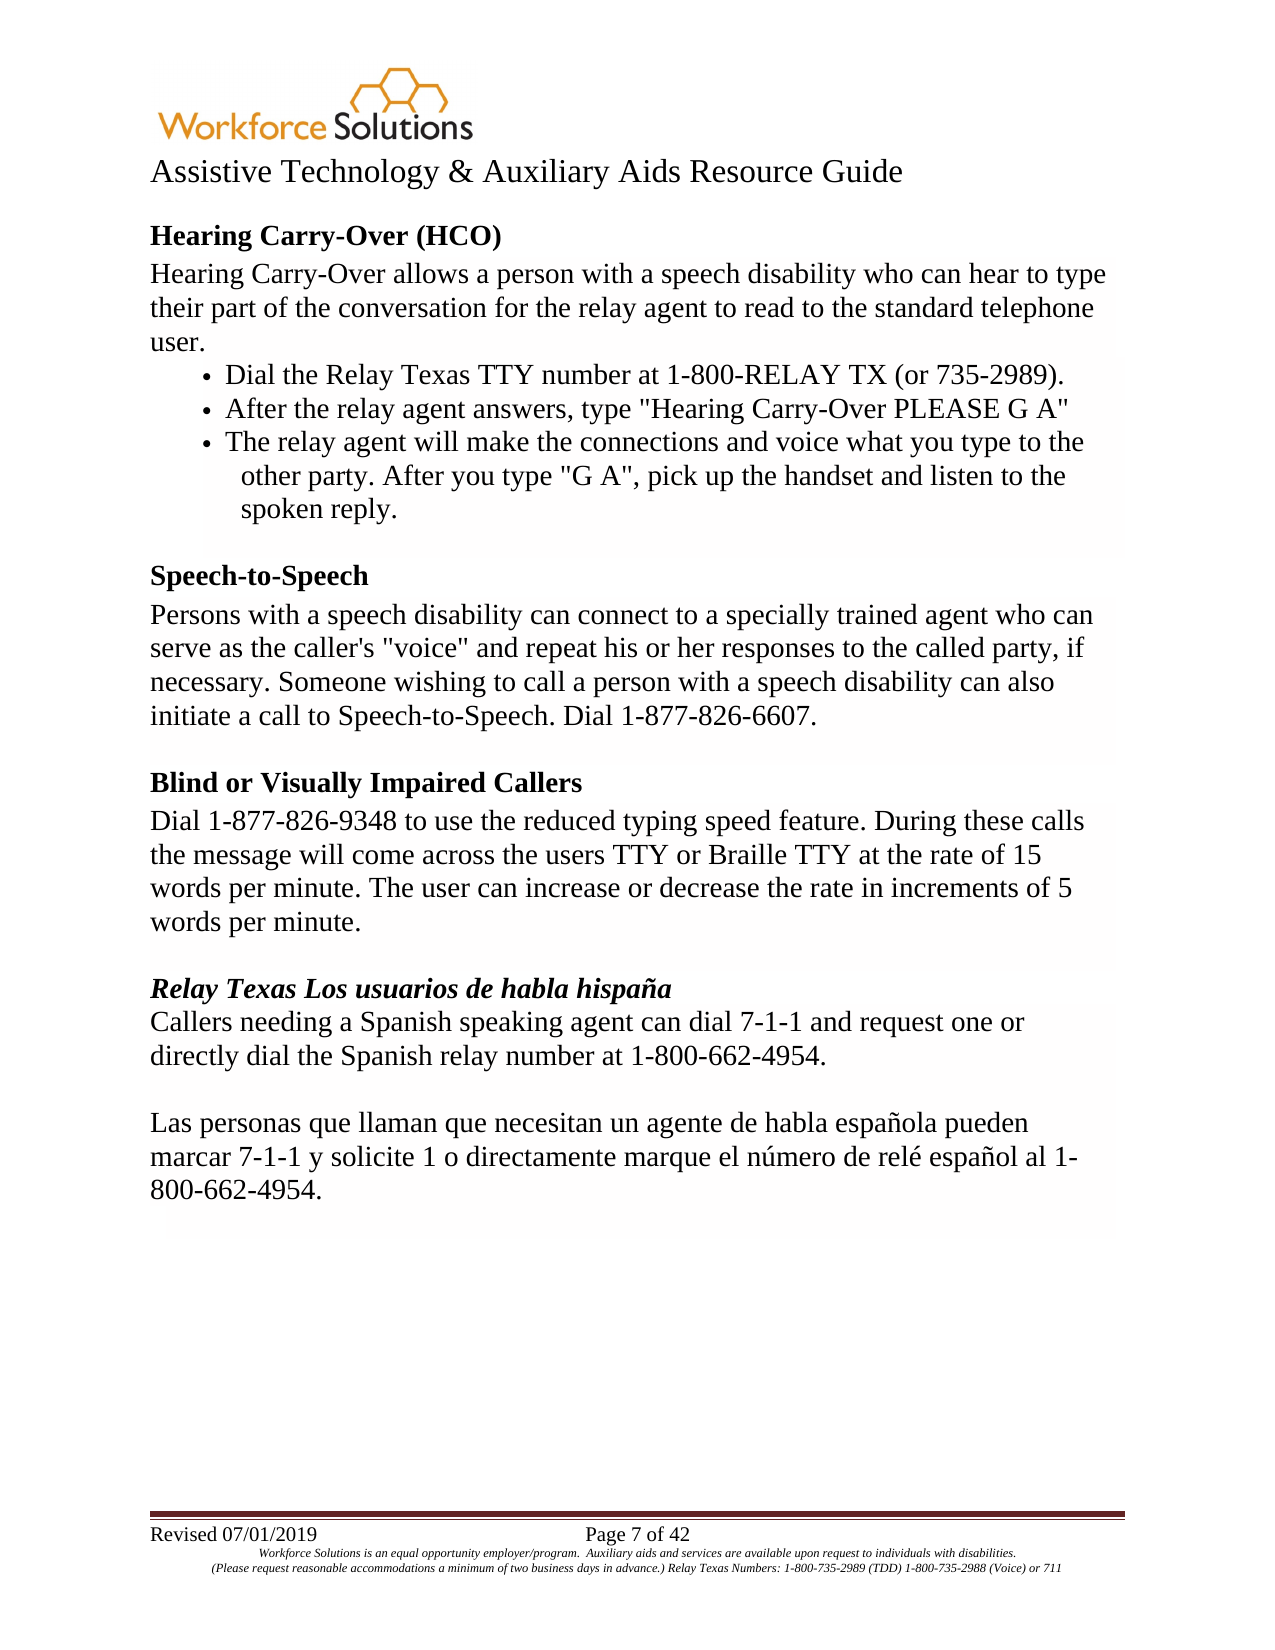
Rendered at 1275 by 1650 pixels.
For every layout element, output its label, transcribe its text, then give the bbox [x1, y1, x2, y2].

text Hearing Carry-Over allows a person with a speech disability who can hear to type their part of the conversation for the relay agent to read to the standard telephone user. [150, 257, 1116, 357]
text Las personas que llaman que necesitan un agente de habla española pueden marcar 7-1-1 y solicite 1 o directamente marque el número de relé español al 1-800-662-4954. [150, 1105, 1116, 1206]
text Callers needing a Spanish speaking agent can dial 7-1-1 and request one or directly dial the Spanish relay number at 1-800-662-4954. [150, 1004, 1116, 1072]
text Persons with a speech disability can connect to a specially trained agent who can serve as the caller's "voice" and repeat his or her responses to the called party, if necessary. Someone wishing to call a person with a speech disability can also initiate a call to Speech-to-Speech. Dial 1-877-826-6607. [150, 597, 1116, 731]
subtitle Relay Texas Los usuarios de habla hispaña [150, 971, 1125, 1004]
subtitle Blind or Visually Impaired Callers [150, 765, 1125, 798]
list The relay agent will make the connections and voice what you type to the other party. After you type "G A", pick up the handset and listen to the spoken reply. [203, 424, 1125, 525]
list Dial the Relay Texas TTY number at 1-800-RELAY TX (or 735-2989). [203, 357, 1125, 391]
list After the relay agent answers, type "Hearing Carry-Over PLEASE G A" [203, 391, 1125, 424]
text Dial 1-877-826-9348 to use the reduced typing speed feature. During these calls the message will come across the users TTY or Braille TTY at the rate of 15 words per minute. The user can increase or decrease the rate in increments of 5 words per minute. [150, 803, 1116, 937]
picture [150, 60, 478, 145]
subtitle Speech-to-Speech [150, 558, 1125, 592]
subtitle Hearing Carry-Over (HCO) [150, 218, 1125, 252]
